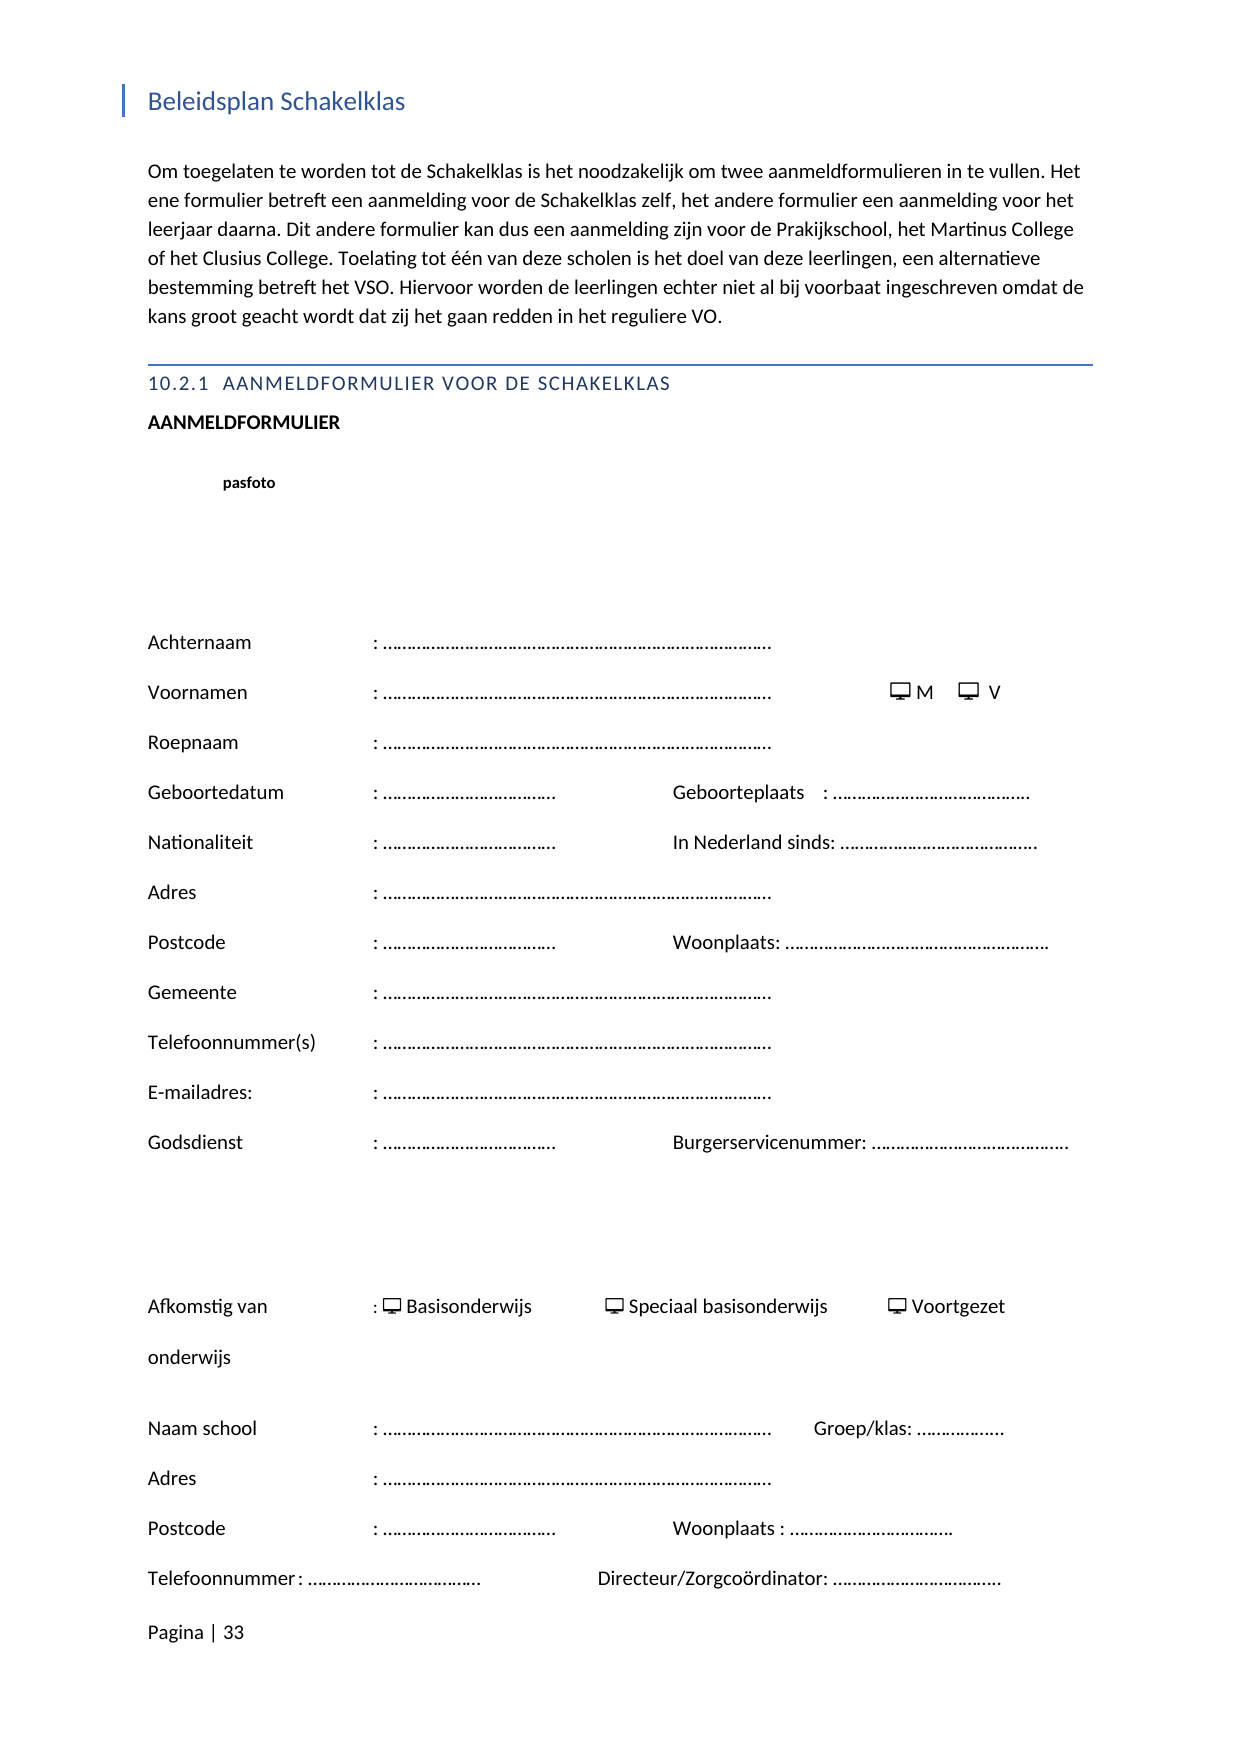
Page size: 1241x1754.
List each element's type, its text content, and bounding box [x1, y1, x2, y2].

text Voornamen : ……………………………………………………………………… 🖵 M 🖵 V [148, 679, 1093, 705]
text Nationaliteit : ……………………………… In Nederland sinds: ………………………………….. [148, 829, 1093, 855]
subtitle Aanmeldformulier voor de Schakelklas [148, 366, 1093, 395]
text Gemeente : ……………………………………………………………………… [148, 979, 1093, 1005]
text E-mailadres: : ……………………………………………………………………… [148, 1079, 1093, 1105]
text Om toegelaten te worden tot de Schakelklas is het noodzakelijk om twee aanmeldformulieren in te vullen. Het ene formulier betreft een aanmelding voor de Schakelklas zelf, het andere formulier een aanmelding voor het leerjaar daarna. Dit andere formulier kan dus een aanmelding zijn voor de Prakijkschool, het Martinus College of het Clusius College. Toelating tot één van deze scholen is het doel van deze leerlingen, een alternatieve bestemming betreft het VSO. Hiervoor worden de leerlingen echter niet al bij voorbaat ingeschreven omdat de kans groot geacht wordt dat zij het gaan redden in het reguliere VO. [148, 158, 1093, 329]
text Telefoonnummer(s) : ……………………………………………………………………… [148, 1029, 1093, 1055]
text Adres : ……………………………………………………………………… [148, 879, 1093, 905]
text Roepnaam : ……………………………………………………………………… [148, 729, 1093, 755]
text Adres : ……………………………………………………………………… [148, 1466, 1093, 1491]
text AANMELDFORMULIER pasfoto [148, 409, 1093, 493]
text Geboortedatum : ……………………………… Geboorteplaats : ………………………………….. [148, 779, 1093, 805]
text Postcode : ……………………………… Woonplaats : ……………………………. [148, 1516, 1093, 1541]
text Godsdienst : ……………………………… Burgerservicenummer: ………………………………….. [148, 1129, 1093, 1155]
text Telefoonnummer : ……………………………… Directeur/Zorgcoördinator: …………………………….. [148, 1566, 1093, 1591]
text Afkomstig van : 🖵 Basisonderwijs 🖵 Speciaal basisonderwijs 🖵 Voortgezet onderwijs [148, 1293, 1093, 1369]
text Achternaam : ……………………………………………………………………… [148, 629, 1093, 655]
text Postcode : ……………………………… Woonplaats: ………………………………………………. [148, 929, 1093, 955]
text Naam school : ……………………………………………………………………… Groep/klas: ……………... [148, 1416, 1093, 1441]
